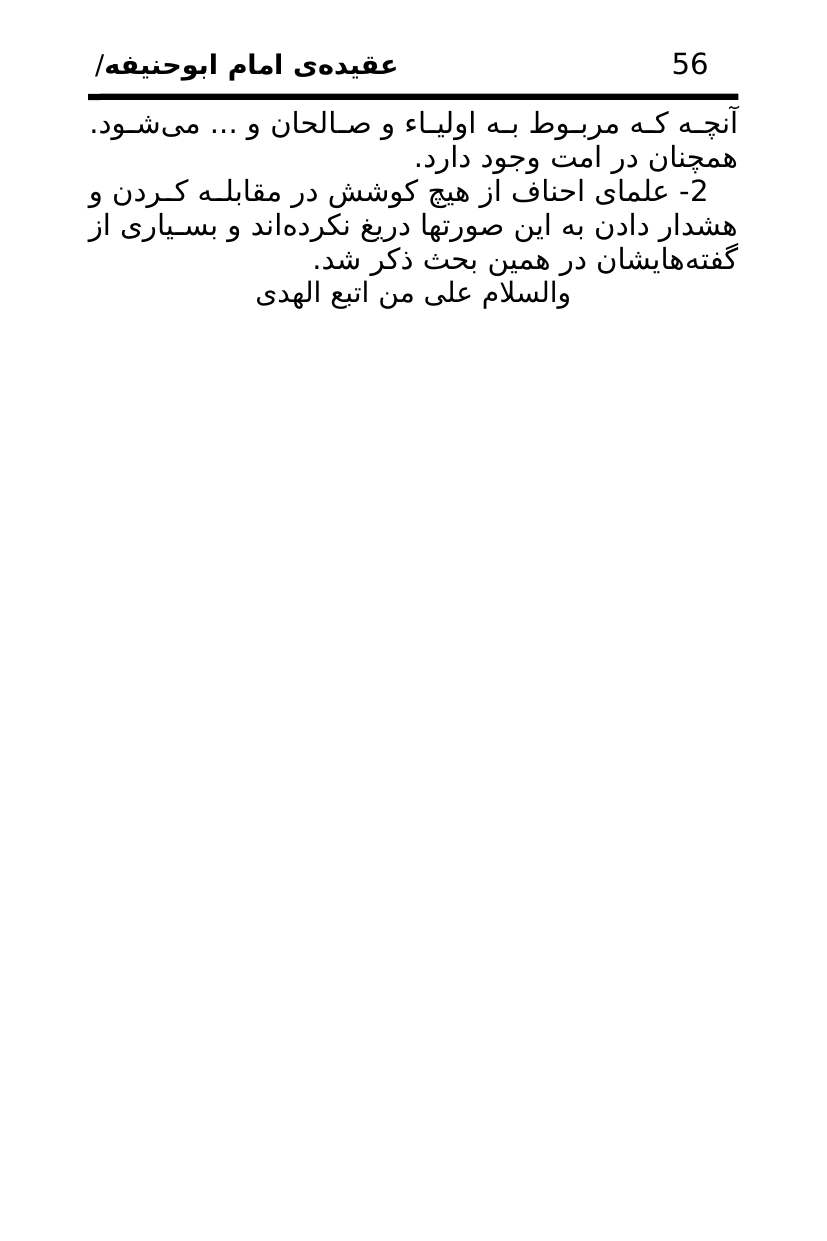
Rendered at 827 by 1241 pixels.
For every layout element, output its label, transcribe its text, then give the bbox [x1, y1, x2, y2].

text والسلام علی من اتبع الهدی [89, 276, 738, 309]
text 2- علمای احناف از هیچ کوشش در مقابله کردن و هشدار دادن به این صورتها دریغ نکرده‌اند و بسیاری از گفته‌هایشان در همین بحث ذکر شد. [89, 174, 738, 276]
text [89, 106, 738, 174]
